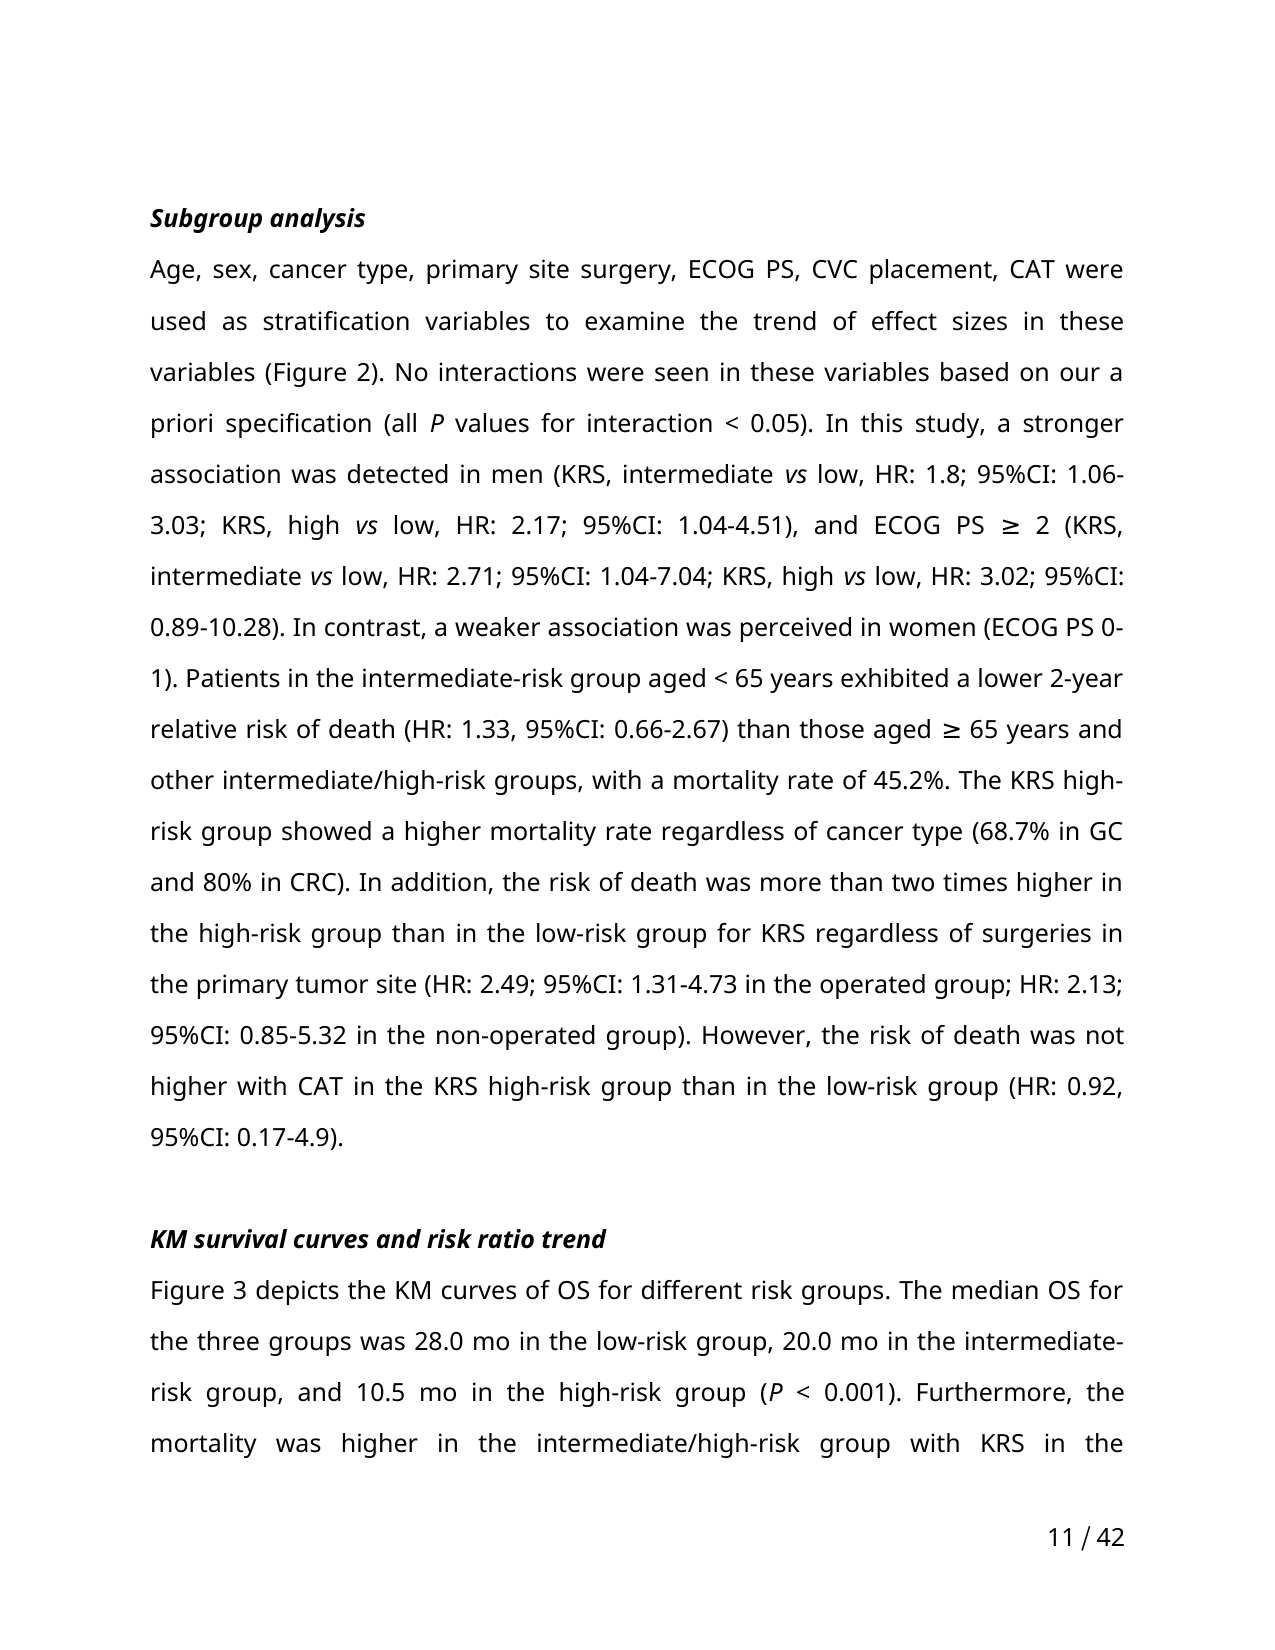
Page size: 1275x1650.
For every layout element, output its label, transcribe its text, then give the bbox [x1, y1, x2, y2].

text KM survival curves and risk ratio trend [150, 1222, 1125, 1256]
text Age, sex, cancer type, primary site surgery, ECOG PS, CVC placement, CAT were used as stratification variables to examine the trend of effect sizes in these variables (Figure 2). No interactions were seen in these variables based on our a priori specification (all P values for interaction < 0.05). In this study, a stronger association was detected in men (KRS, intermediate vs low, HR: 1.8; 95%CI: 1.06-3.03; KRS, high vs low, HR: 2.17; 95%CI: 1.04-4.51), and ECOG PS ≥ 2 (KRS, intermediate vs low, HR: 2.71; 95%CI: 1.04-7.04; KRS, high vs low, HR: 3.02; 95%CI: 0.89-10.28). In contrast, a weaker association was perceived in women (ECOG PS 0-1). Patients in the intermediate-risk group aged < 65 years exhibited a lower 2-year relative risk of death (HR: 1.33, 95%CI: 0.66-2.67) than those aged ≥ 65 years and other intermediate/high-risk groups, with a mortality rate of 45.2%. The KRS high-risk group showed a higher mortality rate regardless of cancer type (68.7% in GC and 80% in CRC). In addition, the risk of death was more than two times higher in the high-risk group than in the low-risk group for KRS regardless of surgeries in the primary tumor site (HR: 2.49; 95%CI: 1.31-4.73 in the operated group; HR: 2.13; 95%CI: 0.85-5.32 in the non-operated group). However, the risk of death was not higher with CAT in the KRS high-risk group than in the low-risk group (HR: 0.92, 95%CI: 0.17-4.9). [150, 252, 1125, 1154]
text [150, 1273, 1125, 1460]
text Subgroup analysis [150, 201, 1125, 235]
